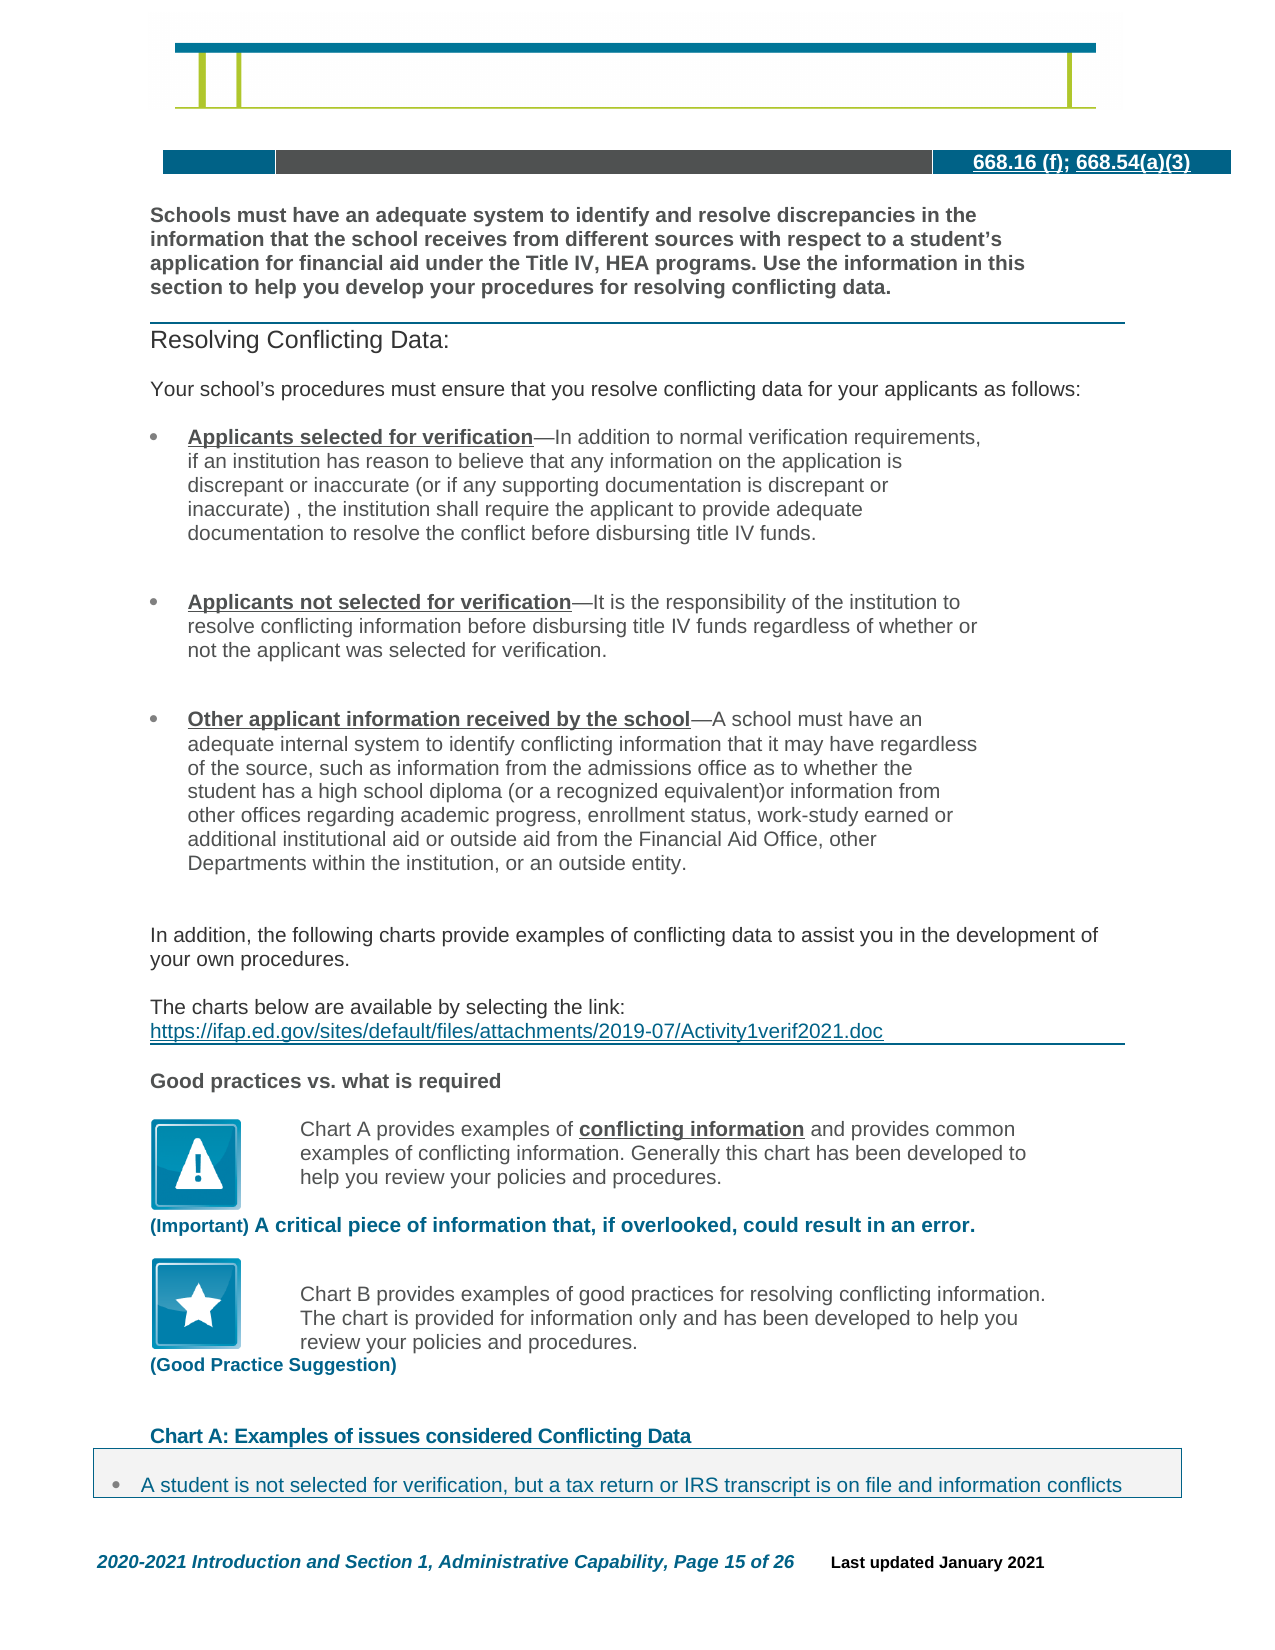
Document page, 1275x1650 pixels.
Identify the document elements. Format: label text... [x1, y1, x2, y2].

text The charts below are available by selecting the link: https://ifap.ed.gov/sites/default/files/attachments/2019-07/Activity1verif2021.doc [150, 995, 1125, 1043]
table_header Conflicting Data [276, 150, 932, 174]
text Schools must have an adequate system to identify and resolve discrepancies in the information that the school receives from different sources with respect to a student’s application for financial aid under the Title IV, HEA programs. Use the information in this section to help you develop your procedures for resolving conflicting data. [150, 203, 1050, 298]
text (Good Practice Suggestion) [150, 1354, 1125, 1376]
picture [156, 1267, 230, 1342]
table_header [933, 150, 1231, 174]
text Chart B provides examples of good practices for resolving conflicting information. The chart is provided for information only and has been developed to help you review your policies and procedures. [300, 1282, 1050, 1354]
picture [147, 12, 1123, 110]
text Your school’s procedures must ensure that you resolve conflicting data for your applicants as follows: [150, 377, 1125, 401]
text Chart A: Examples of issues considered Conflicting Data [150, 1423, 1125, 1447]
picture [150, 1118, 242, 1211]
list Applicants selected for verification—In addition to normal verification requirements, if an institution has reason to believe that any information on the application is discrepant or inaccurate (or if any supporting documentation is discrepant or inaccurate) , the institution shall require the applicant to provide adequate documentation to resolve the conflict before disbursing title IV funds. [150, 425, 984, 545]
picture [150, 1257, 242, 1350]
text Good practices vs. what is required [150, 1069, 1125, 1093]
text In addition, the following charts provide examples of conflicting data to assist you in the development of your own procedures. [150, 923, 1125, 971]
list Applicants not selected for verification—It is the responsibility of the institution to resolve conflicting information before disbursing title IV funds regardless of whether or not the applicant was selected for verification. [150, 590, 984, 662]
list Other applicant information received by the school—A school must have an adequate internal system to identify conflicting information that it may have regardless of the source, such as information from the admissions office as to whether the student has a high school diploma (or a recognized equivalent)or information from other offices regarding academic progress, enrollment status, work-study earned or additional institutional aid or outside aid from the Financial Aid Office, other Departments within the institution, or an outside entity. [150, 707, 984, 875]
text (Important) A critical piece of information that, if overlooked, could result in an error. [150, 1213, 1050, 1237]
picture [167, 1265, 242, 1350]
list Chart A provides examples of conflicting information and provides common examples of conflicting information. Generally this chart has been developed to help you review your policies and procedures. [300, 1117, 1050, 1189]
table_header Part 1.4 [163, 150, 275, 174]
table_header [94, 1449, 1181, 1497]
text Resolving Conflicting Data: [150, 324, 1125, 353]
picture [177, 1139, 222, 1188]
